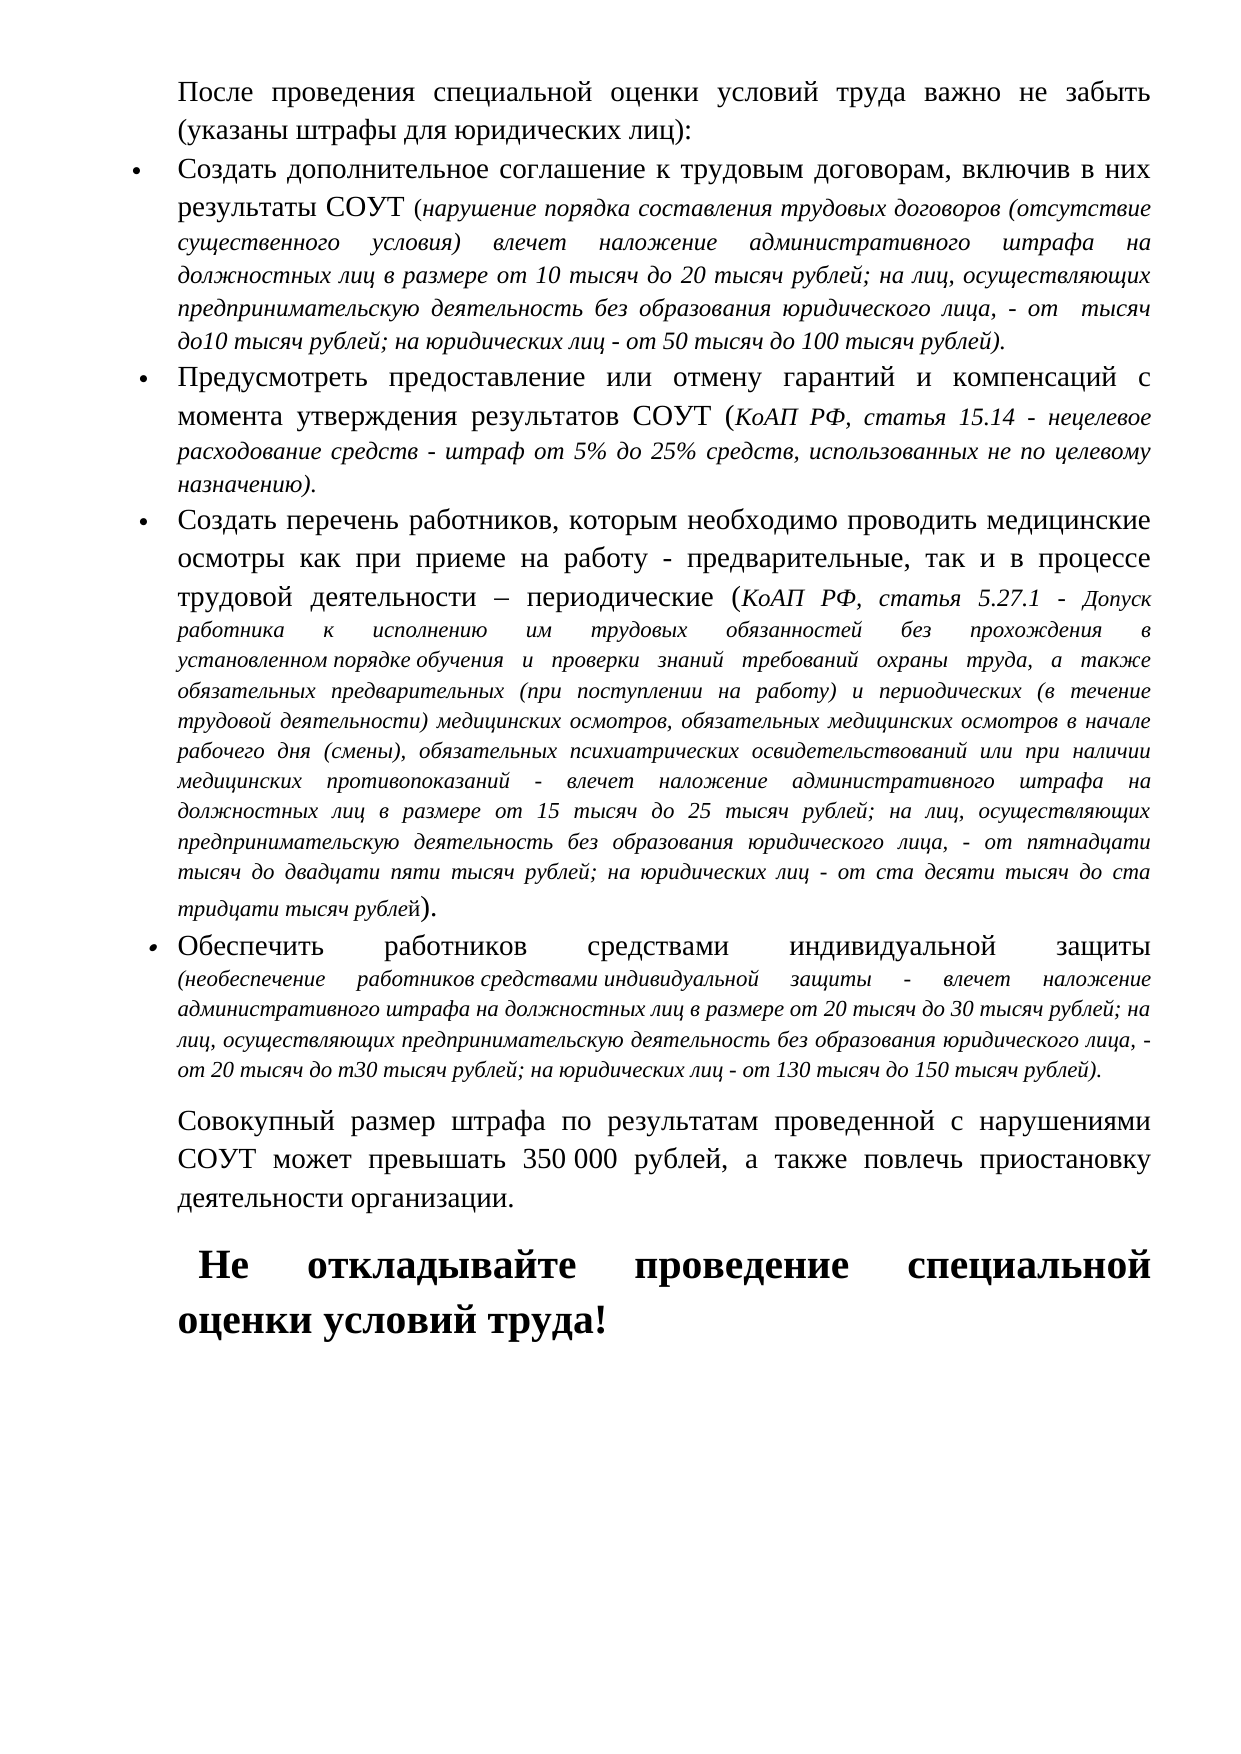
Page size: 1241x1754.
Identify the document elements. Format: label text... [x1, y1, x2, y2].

list Создать дополнительное соглашение к трудовым договорам, включив в них результаты СОУТ (нарушение порядка составления трудовых договоров (отсутствие существенного условия) влечет наложение административного штрафа на должностных лиц в размере от 10 тысяч до 20 тысяч рублей; на лиц, осуществляющих предпринимательскую деятельность без образования юридического лица, - от тысяч до10 тысяч рублей; на юридических лиц - от 50 тысяч до 100 тысяч рублей). [133, 151, 1152, 355]
list Предусмотреть предоставление или отмену гарантий и компенсаций с момента утверждения результатов СОУТ (КоАП РФ, статья 15.14 - нецелевое расходование средств - штраф от 5% до 25% средств, использованных не по целевому назначению). [140, 359, 1152, 497]
text Не откладывайте проведение специальной оценки условий труда! [177, 1239, 1152, 1342]
list Обеспечить работников средствами индивидуальной защиты (необеспечение работников средствами индивидуальной защиты - влечет наложение административного штрафа на должностных лиц в размере от 20 тысяч до 30 тысяч рублей; на лиц, осуществляющих предпринимательскую деятельность без образования юридического лица, - от 20 тысяч до т30 тысяч рублей; на юридических лиц - от 130 тысяч до 150 тысяч рублей). [148, 928, 1152, 1082]
text Совокупный размер штрафа по результатам проведенной с нарушениями СОУТ может превышать 350 000 рублей, а также повлечь приостановку деятельности организации. [177, 1103, 1152, 1214]
list Создать перечень работников, которым необходимо проводить медицинские осмотры как при приеме на работу - предварительные, так и в процессе трудовой деятельности – периодические (КоАП РФ, статья 5.27.1 - Допуск работника к исполнению им трудовых обязанностей без прохождения в установленном порядке обучения и проверки знаний требований охраны труда, а также обязательных предварительных (при поступлении на работу) и периодических (в течение трудовой деятельности) медицинских осмотров, обязательных медицинских осмотров в начале рабочего дня (смены), обязательных психиатрических освидетельствований или при наличии медицинских противопоказаний - влечет наложение административного штрафа на должностных лиц в размере от 15 тысяч до 25 тысяч рублей; на лиц, осуществляющих предпринимательскую деятельность без образования юридического лица, - от пятнадцати тысяч до двадцати пяти тысяч рублей; на юридических лиц - от ста десяти тысяч до ста тридцати тысяч рублей). [140, 502, 1152, 923]
text После проведения специальной оценки условий труда важно не забыть (указаны штрафы для юридических лиц): [177, 74, 1152, 146]
